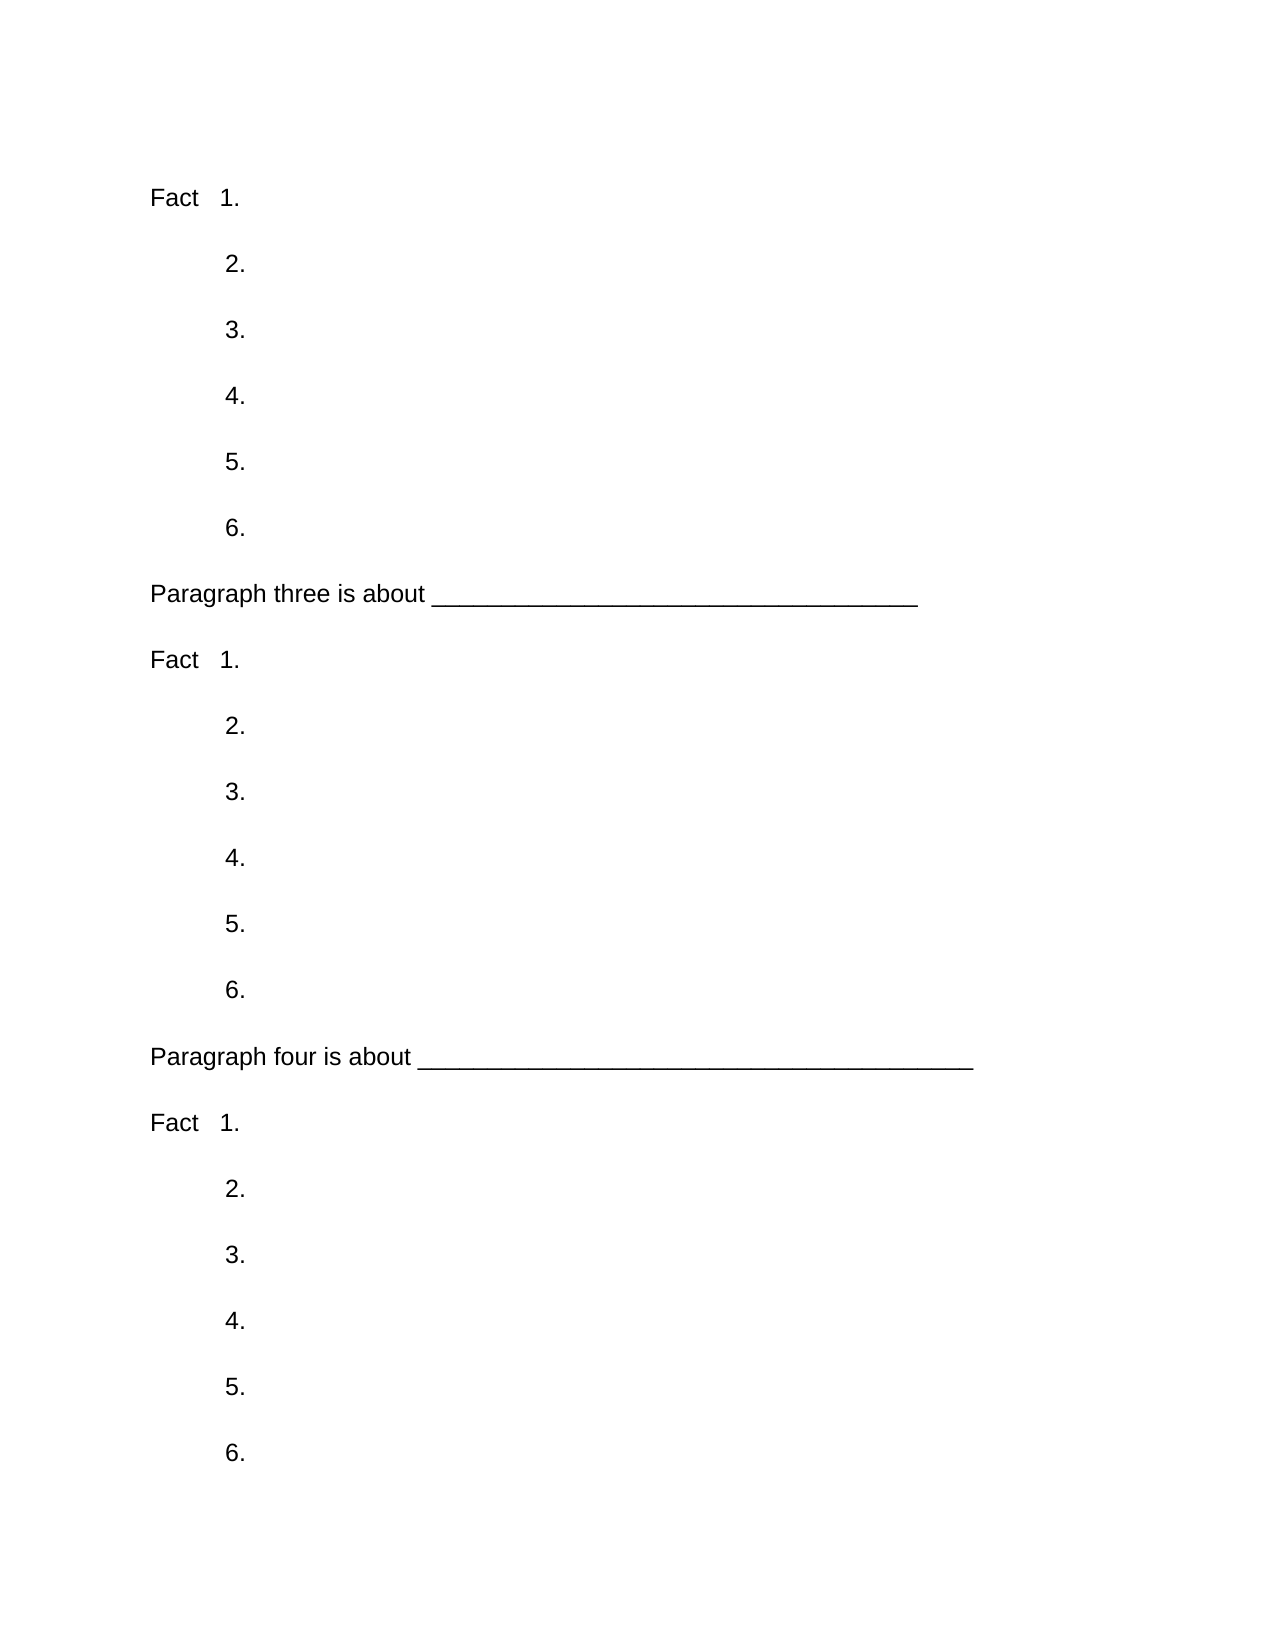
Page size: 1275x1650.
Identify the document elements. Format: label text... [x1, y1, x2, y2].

text Paragraph four is about ________________________________________ [150, 1042, 1125, 1070]
text 6. [150, 513, 1125, 542]
text 4. [150, 381, 1125, 410]
text 4. [150, 843, 1125, 872]
text 2. [150, 711, 1125, 740]
text 2. [150, 249, 1125, 278]
text 6. [150, 976, 1125, 1004]
text 5. [150, 909, 1125, 938]
text 5. [150, 447, 1125, 476]
text 3. [150, 1240, 1125, 1268]
text Fact 1. [150, 1108, 1125, 1136]
text 2. [150, 1174, 1125, 1202]
text Paragraph three is about ___________________________________ [150, 579, 1125, 608]
text 3. [150, 315, 1125, 344]
text 4. [150, 1306, 1125, 1334]
text Fact 1. [150, 183, 1125, 212]
text 6. [150, 1438, 1125, 1467]
text 3. [150, 777, 1125, 806]
text 5. [150, 1372, 1125, 1401]
text Fact 1. [150, 645, 1125, 674]
